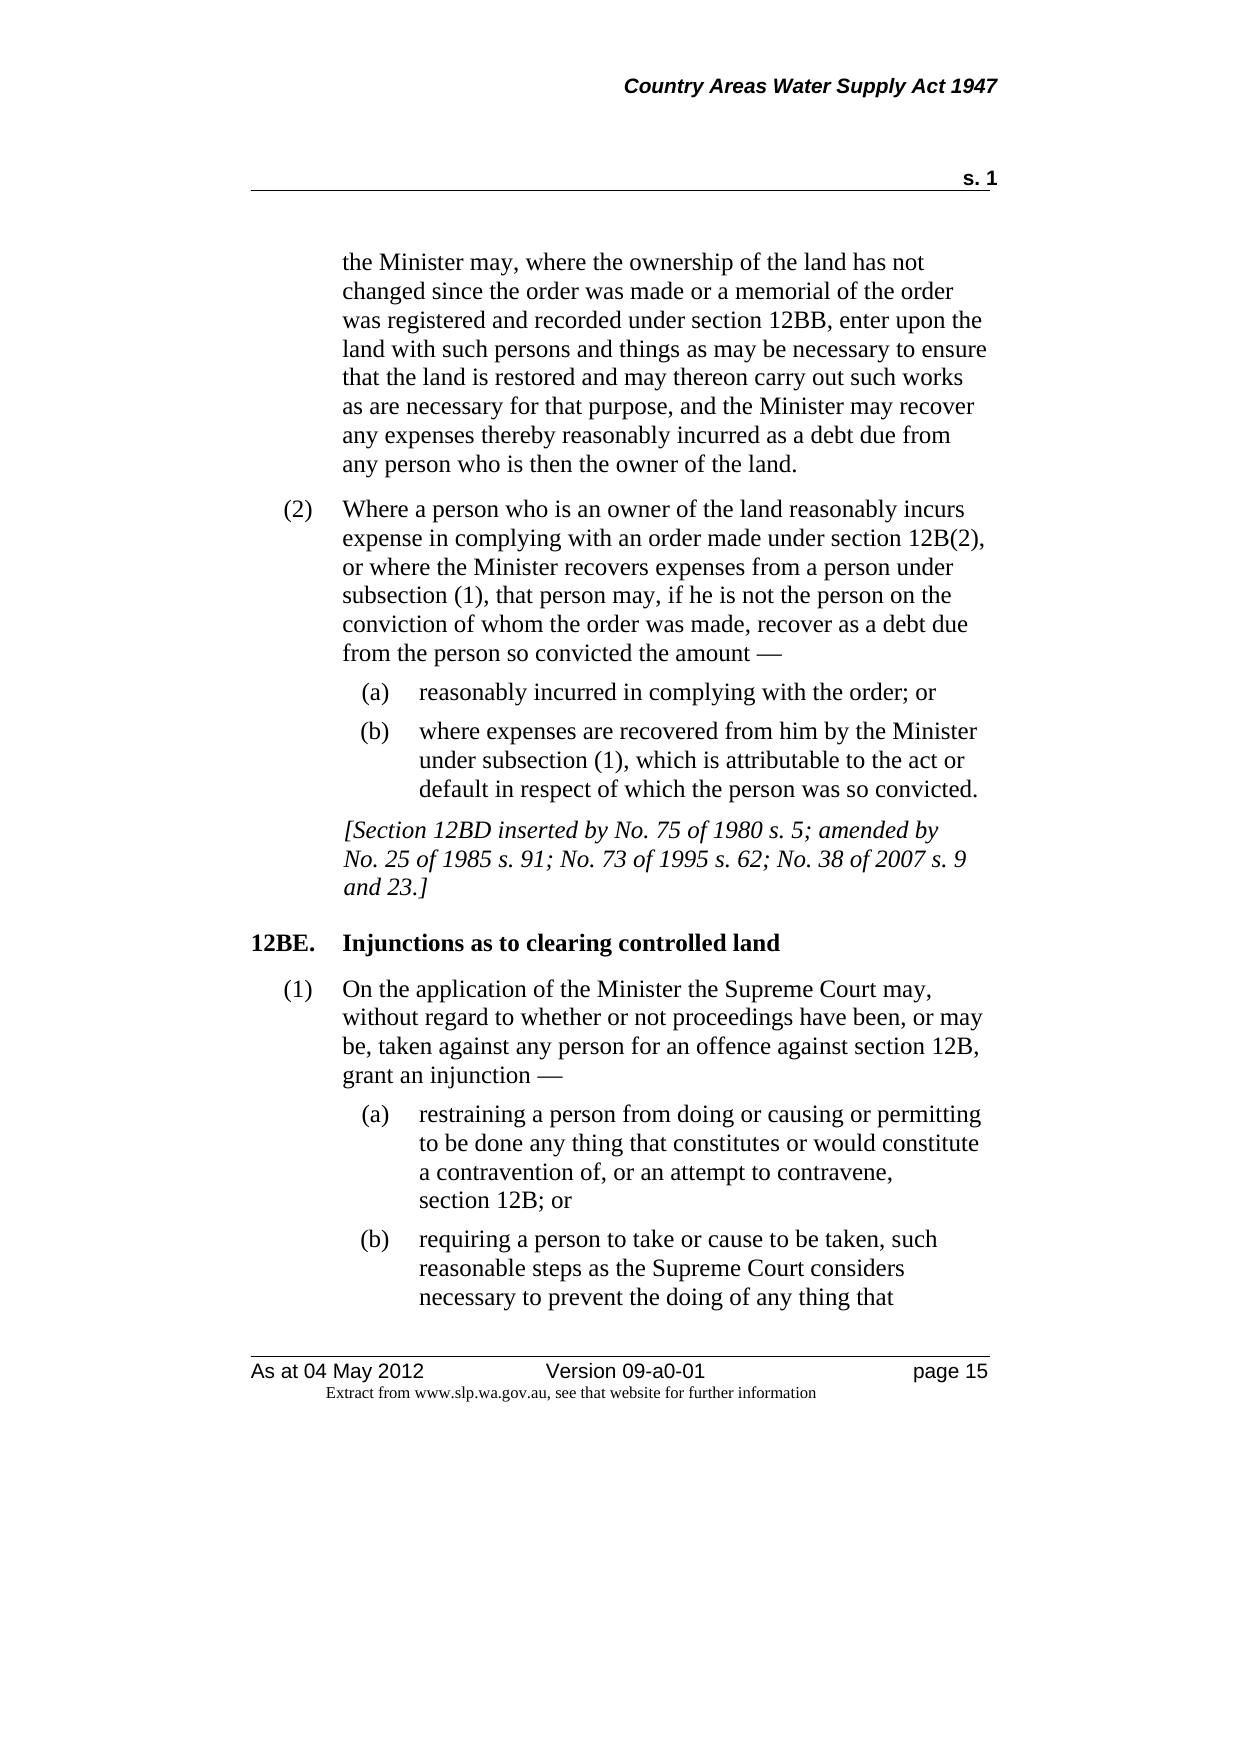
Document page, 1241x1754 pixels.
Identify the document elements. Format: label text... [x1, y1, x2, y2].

text (2) Where a person who is an owner of the land reasonably incurs expense in complying with an order made under section 12B(2), or where the Minister recovers expenses from a person under subsection (1), that person may, if he is not the person on the conviction of whom the order was made, recover as a debt due from the person so convicted the amount — [251, 494, 990, 667]
text the Minister may, where the ownership of the land has not changed since the order was made or a memorial of the order was registered and recorded under section 12BB, enter upon the land with such persons and things as may be necessary to ensure that the land is restored and may thereon carry out such works as are necessary for that purpose, and the Minister may recover any expenses thereby reasonably incurred as a debt due from any person who is then the owner of the land. [251, 247, 990, 477]
text (a) restraining a person from doing or causing or permitting to be done any thing that constitutes or would constitute a contravention of, or an attempt to contravene, section 12B; or [251, 1099, 990, 1214]
text (b) where expenses are recovered from him by the Minister under subsection (1), which is attributable to the act or default in respect of which the person was so convicted. [251, 716, 990, 802]
text (a) reasonably incurred in complying with the order; or [251, 677, 990, 706]
text [Section 12BD inserted by No. 75 of 1980 s. 5; amended by No. 25 of 1985 s. 91; No. 73 of 1995 s. 62; No. 38 of 2007 s. 9 and 23.] [251, 815, 990, 901]
text (1) On the application of the Minister the Supreme Court may, without regard to whether or not proceedings have been, or may be, taken against any person for an offence against section 12B, grant an injunction — [251, 974, 990, 1089]
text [251, 1224, 990, 1311]
subtitle 12BE. Injunctions as to clearing controlled land [251, 928, 990, 957]
